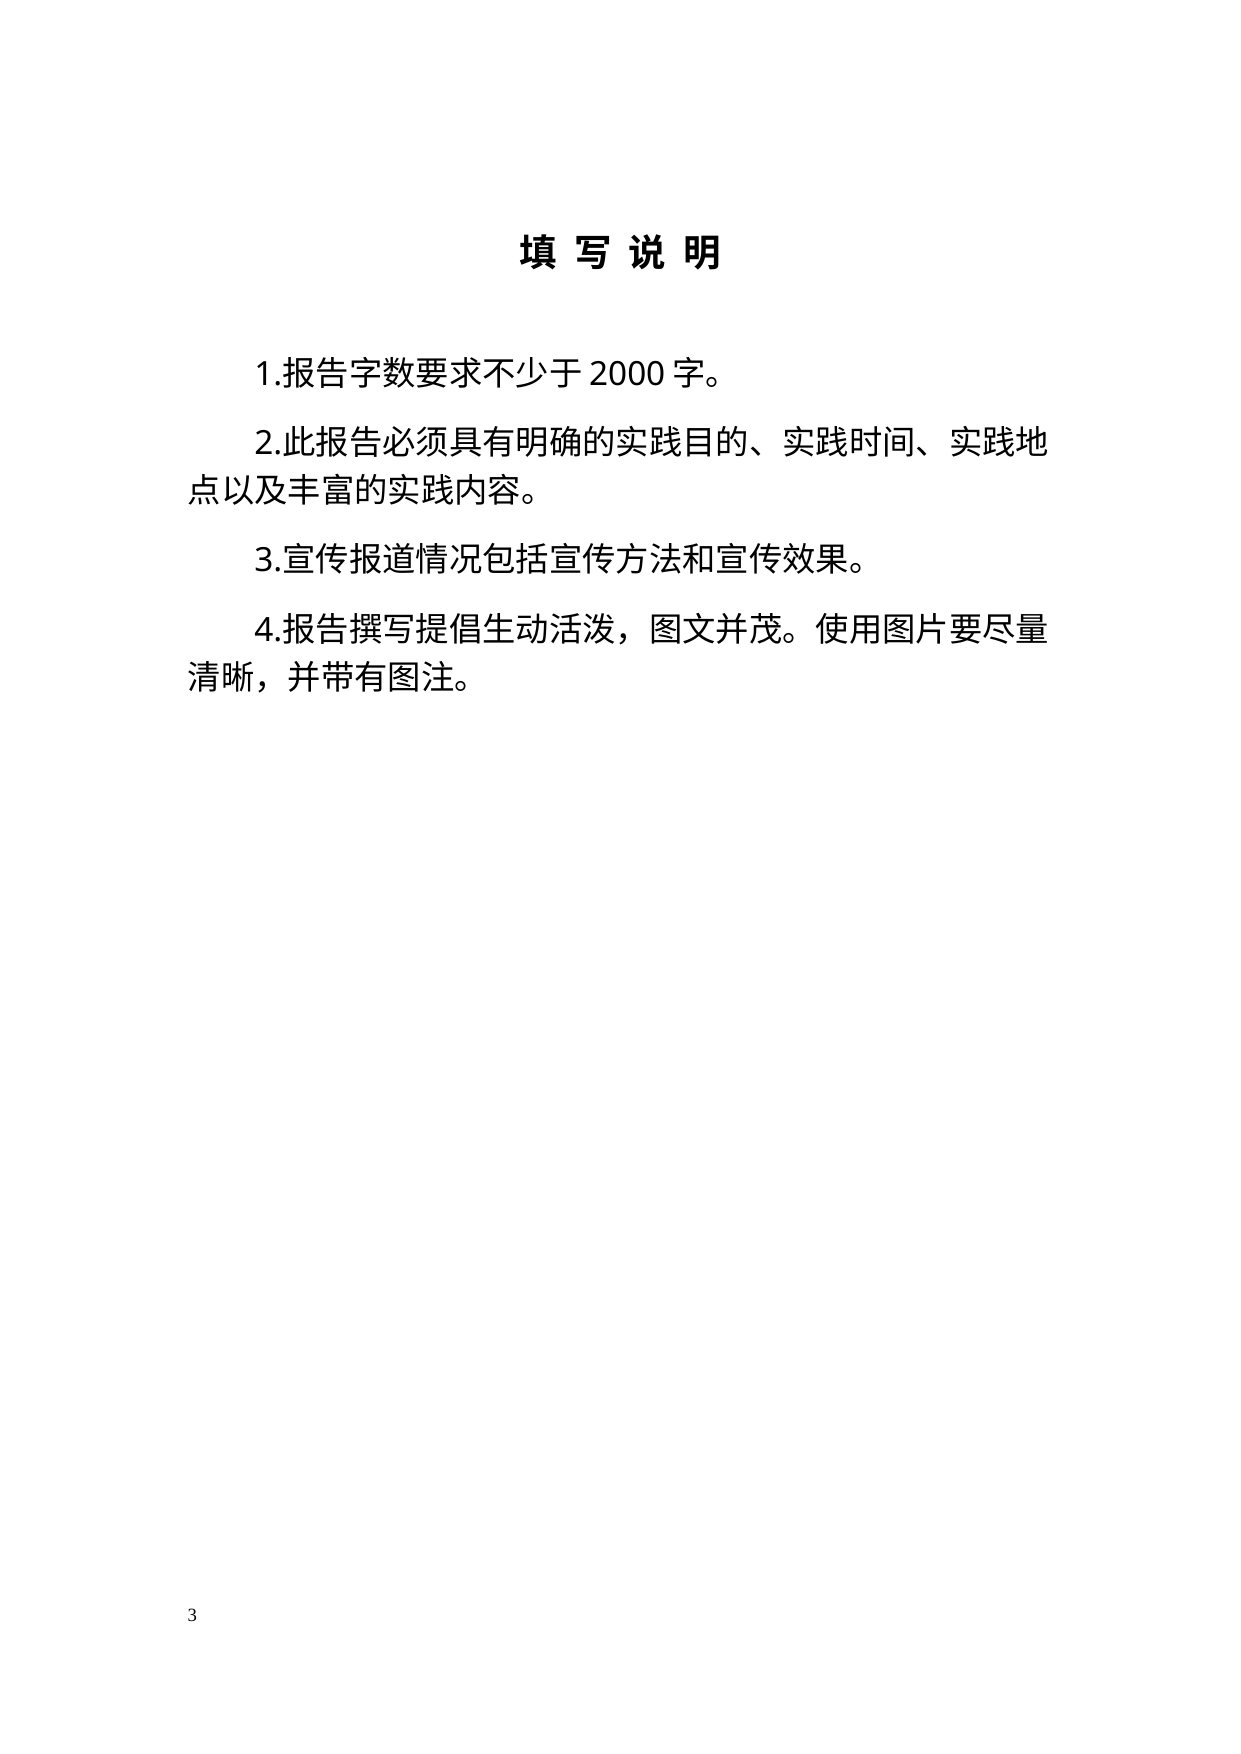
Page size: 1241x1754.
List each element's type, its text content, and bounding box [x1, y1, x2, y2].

text 3.宣传报道情况包括宣传方法和宣传效果。 [187, 533, 1053, 582]
text 4.报告撰写提倡生动活泼，图文并茂。使用图片要尽量清晰，并带有图注。 [187, 602, 1053, 699]
text 1.报告字数要求不少于2000字。 [187, 346, 1053, 395]
text 2.此报告必须具有明确的实践目的、实践时间、实践地点以及丰富的实践内容。 [187, 416, 1053, 512]
text 填 写 说 明 [187, 222, 1053, 277]
